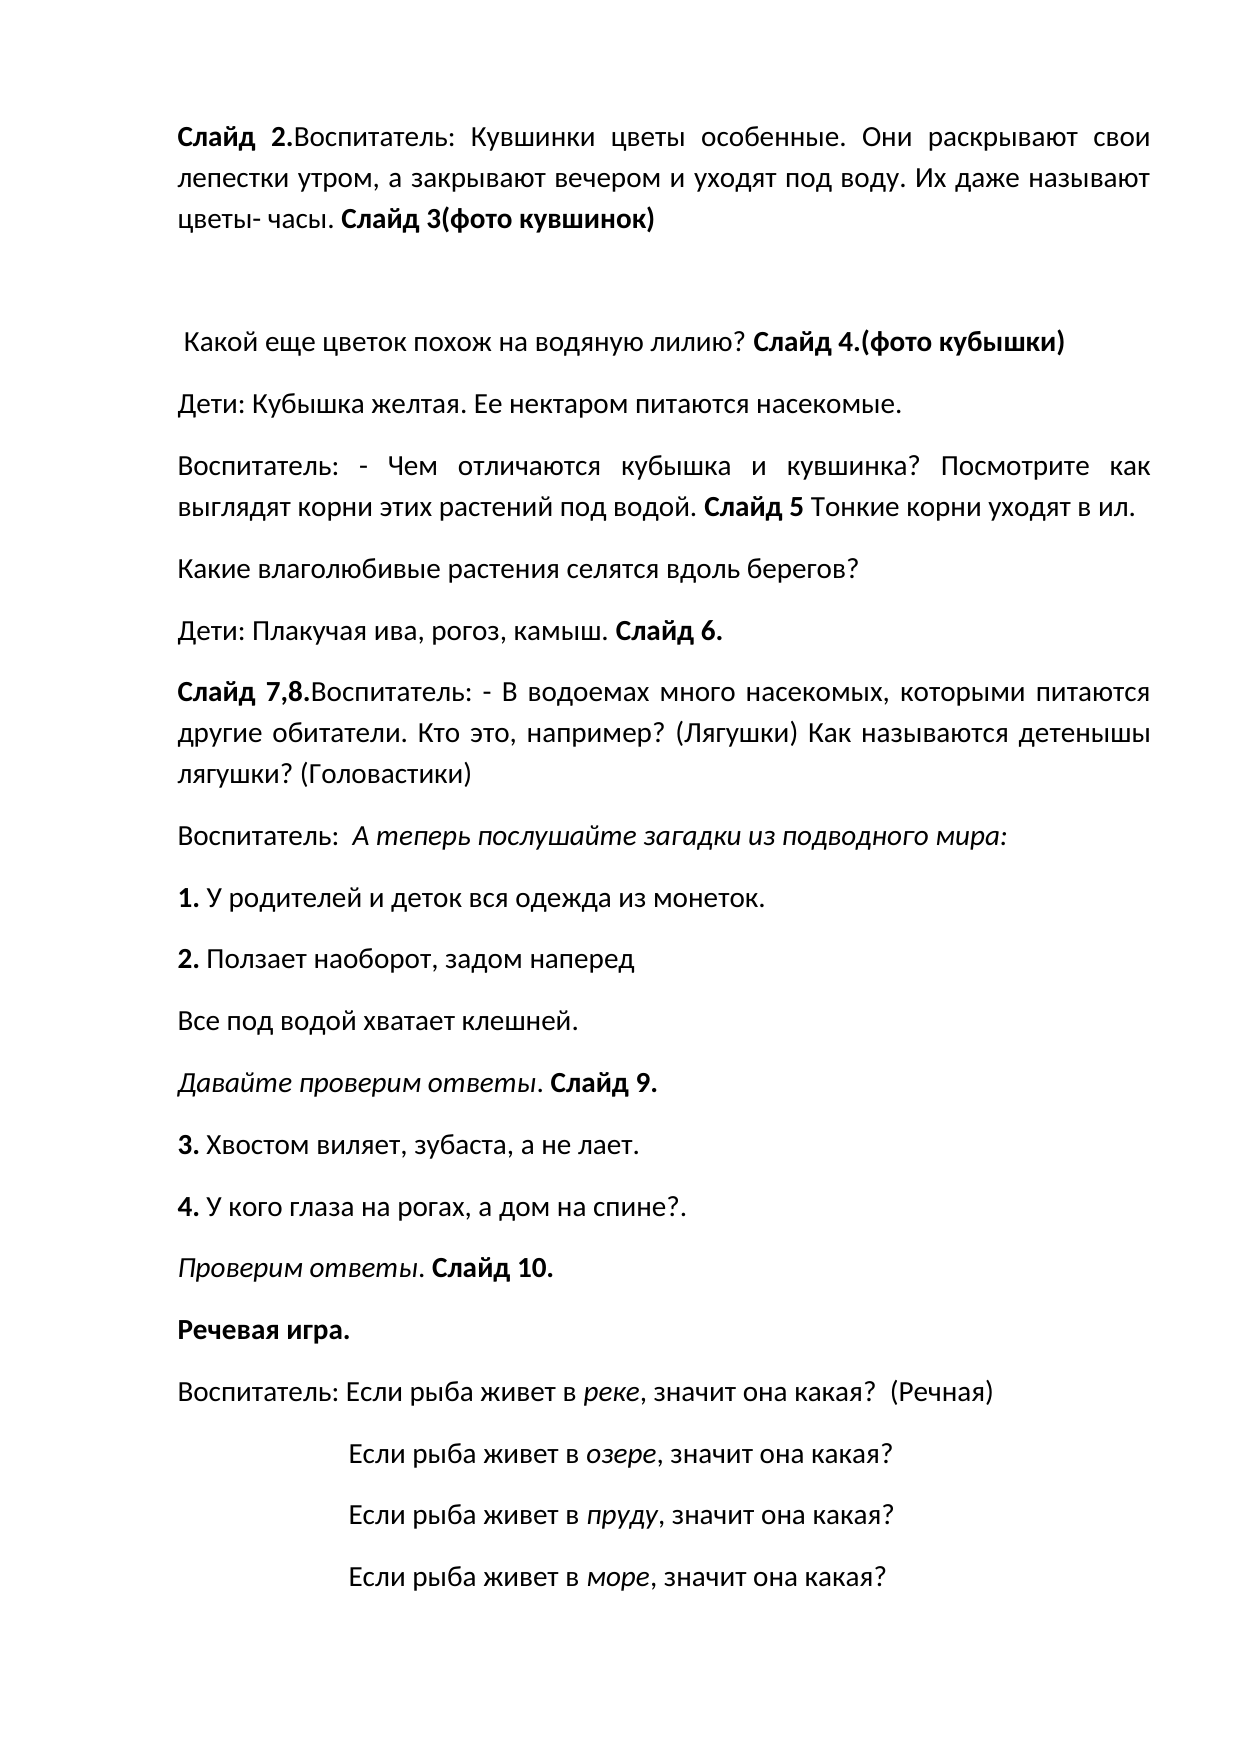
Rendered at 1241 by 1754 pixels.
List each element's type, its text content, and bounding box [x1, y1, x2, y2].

text Слайд 7,8.Воспитатель: - В водоемах много насекомых, которыми питаются другие обитатели. Кто это, например? (Лягушки) Как называются детенышы лягушки? (Головастики) [177, 673, 1152, 791]
text Речевая игра. [177, 1311, 1152, 1347]
text Дети: Плакучая ива, рогоз, камыш. Слайд 6. [177, 612, 1152, 647]
text 4. У кого глаза на рогах, а дом на спине?. [177, 1188, 1152, 1223]
text 1. У родителей и деток вся одежда из монеток. [177, 879, 1152, 914]
text Проверим ответы. Слайд 10. [177, 1249, 1152, 1285]
text 3. Хвостом виляет, зубаста, а не лает. [177, 1126, 1152, 1161]
text 2. Ползает наоборот, задом наперед [177, 941, 1152, 976]
text Давайте проверим ответы. Слайд 9. [177, 1064, 1152, 1100]
text Воспитатель: А теперь послушайте загадки из подводного мира: [177, 817, 1152, 853]
text Воспитатель: - Чем отличаются кубышка и кувшинка? Посмотрите как выглядят корни этих растений под водой. Слайд 5 Тонкие корни уходят в ил. [177, 447, 1152, 524]
text Все под водой хватает клешней. [177, 1002, 1152, 1038]
text Если рыба живет в пруду, значит она какая? [177, 1496, 1152, 1532]
text Воспитатель: Если рыба живет в реке, значит она какая? (Речная) [177, 1373, 1152, 1408]
text Дети: Кубышка желтая. Ее нектаром питаются насекомые. [177, 385, 1152, 421]
text Слайд 2.Воспитатель: Кувшинки цветы особенные. Они раскрывают свои лепестки утром, а закрывают вечером и уходят под воду. Их даже называют цветы- часы. Слайд 3(фото кувшинок) [177, 118, 1152, 236]
text Если рыба живет в озере, значит она какая? [177, 1435, 1152, 1470]
text Если рыба живет в море, значит она какая? [177, 1558, 1152, 1594]
text Какие влаголюбивые растения селятся вдоль берегов? [177, 550, 1152, 585]
text Какой еще цветок похож на водяную лилию? Слайд 4.(фото кубышки) [177, 323, 1152, 359]
